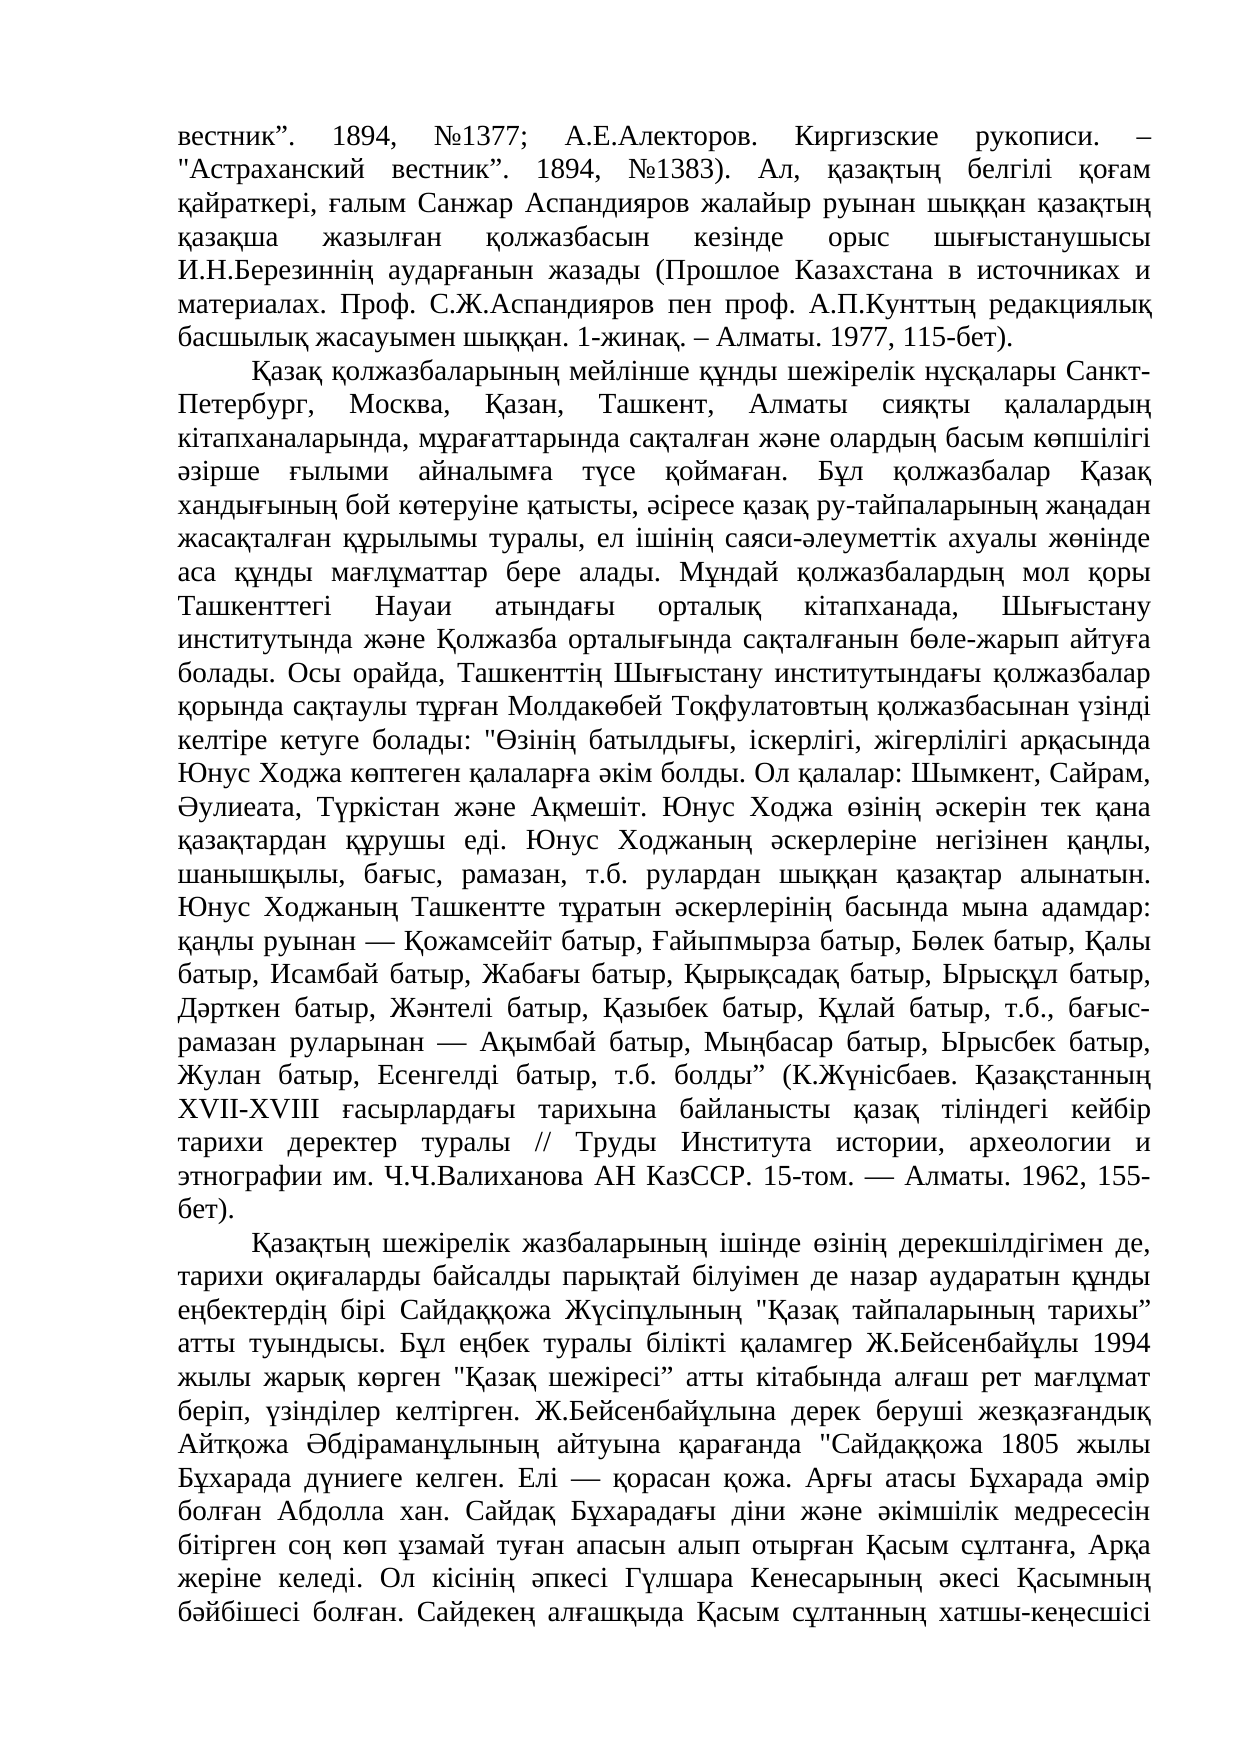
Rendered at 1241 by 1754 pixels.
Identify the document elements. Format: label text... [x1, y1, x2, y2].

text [177, 118, 1152, 353]
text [177, 1225, 1152, 1627]
text Қазақ қолжазбаларының мейлінше құнды шежірелік нұсқалары Санкт-Петербург, Москва, Қазан, Ташкент, Алматы сияқты қалалардың кітапханаларында, мұрағаттарында сақталған және олардың басым көпшілігі әзірше ғылыми айналымға түсе қоймаған. Бұл қолжазбалар Қазақ хандығының бой көтеруіне қатысты, әсіресе қазақ ру-тайпаларының жаңадан жасақталған құрылымы туралы, ел ішінің саяси-әлеуметтік ахуалы жөнінде аса құнды мағлұматтар бере алады. Мұндай қолжазбалардың мол қоры Ташкенттегі Науаи атындағы орталық кітапханада, Шығыстану институтында және Қолжазба орталығында сақталғанын бөле-жарып айтуға болады. Осы орайда, Ташкенттің Шығыстану институтындағы қолжазбалар қорында сақтаулы тұрған Молдакөбей Тоқфулатовтың қолжазбасынан үзінді келтіре кетуге болады: "Өзінің батылдығы, іскерлігі, жігерлілігі арқасында Юнус Ходжа көптеген қалаларға әкім болды. Ол қалалар: Шымкент, Сайрам, Әулиеата, Түркістан және Ақмешіт. Юнус Ходжа өзінің әскерін тек қана қазақтардан құрушы еді. Юнус Ходжаның әскерлеріне негізінен қаңлы, шанышқылы, бағыс, рамазан, т.б. рулардан шыққан қазақтар алынатын. Юнус Ходжаның Ташкентте тұратын әскерлерінің басында мына адамдар: қаңлы руынан — Қожамсейіт батыр, Ғайыпмырза батыр, Бөлек батыр, Қалы батыр, Исамбай батыр, Жабағы батыр, Қырықсадақ батыр, Ырысқұл батыр, Дәрткен батыр, Жәнтелі батыр, Қазыбек батыр, Құлай батыр, т.б., бағыс-рамазан руларынан — Ақымбай батыр, Мыңбасар батыр, Ырысбек батыр, Жулан батыр, Есенгелді батыр, т.б. болды” (К.Жүнісбаев. Қазақстанның ХVІІ-ХVІІІ ғасырлардағы тарихына байланысты қазақ тіліндегі кейбір тарихи деректер туралы // Труды Института истории, археологии и этнографии им. Ч.Ч.Валиханова АН КазССР. 15-том. — Алматы. 1962, 155-бет). [177, 353, 1152, 1225]
